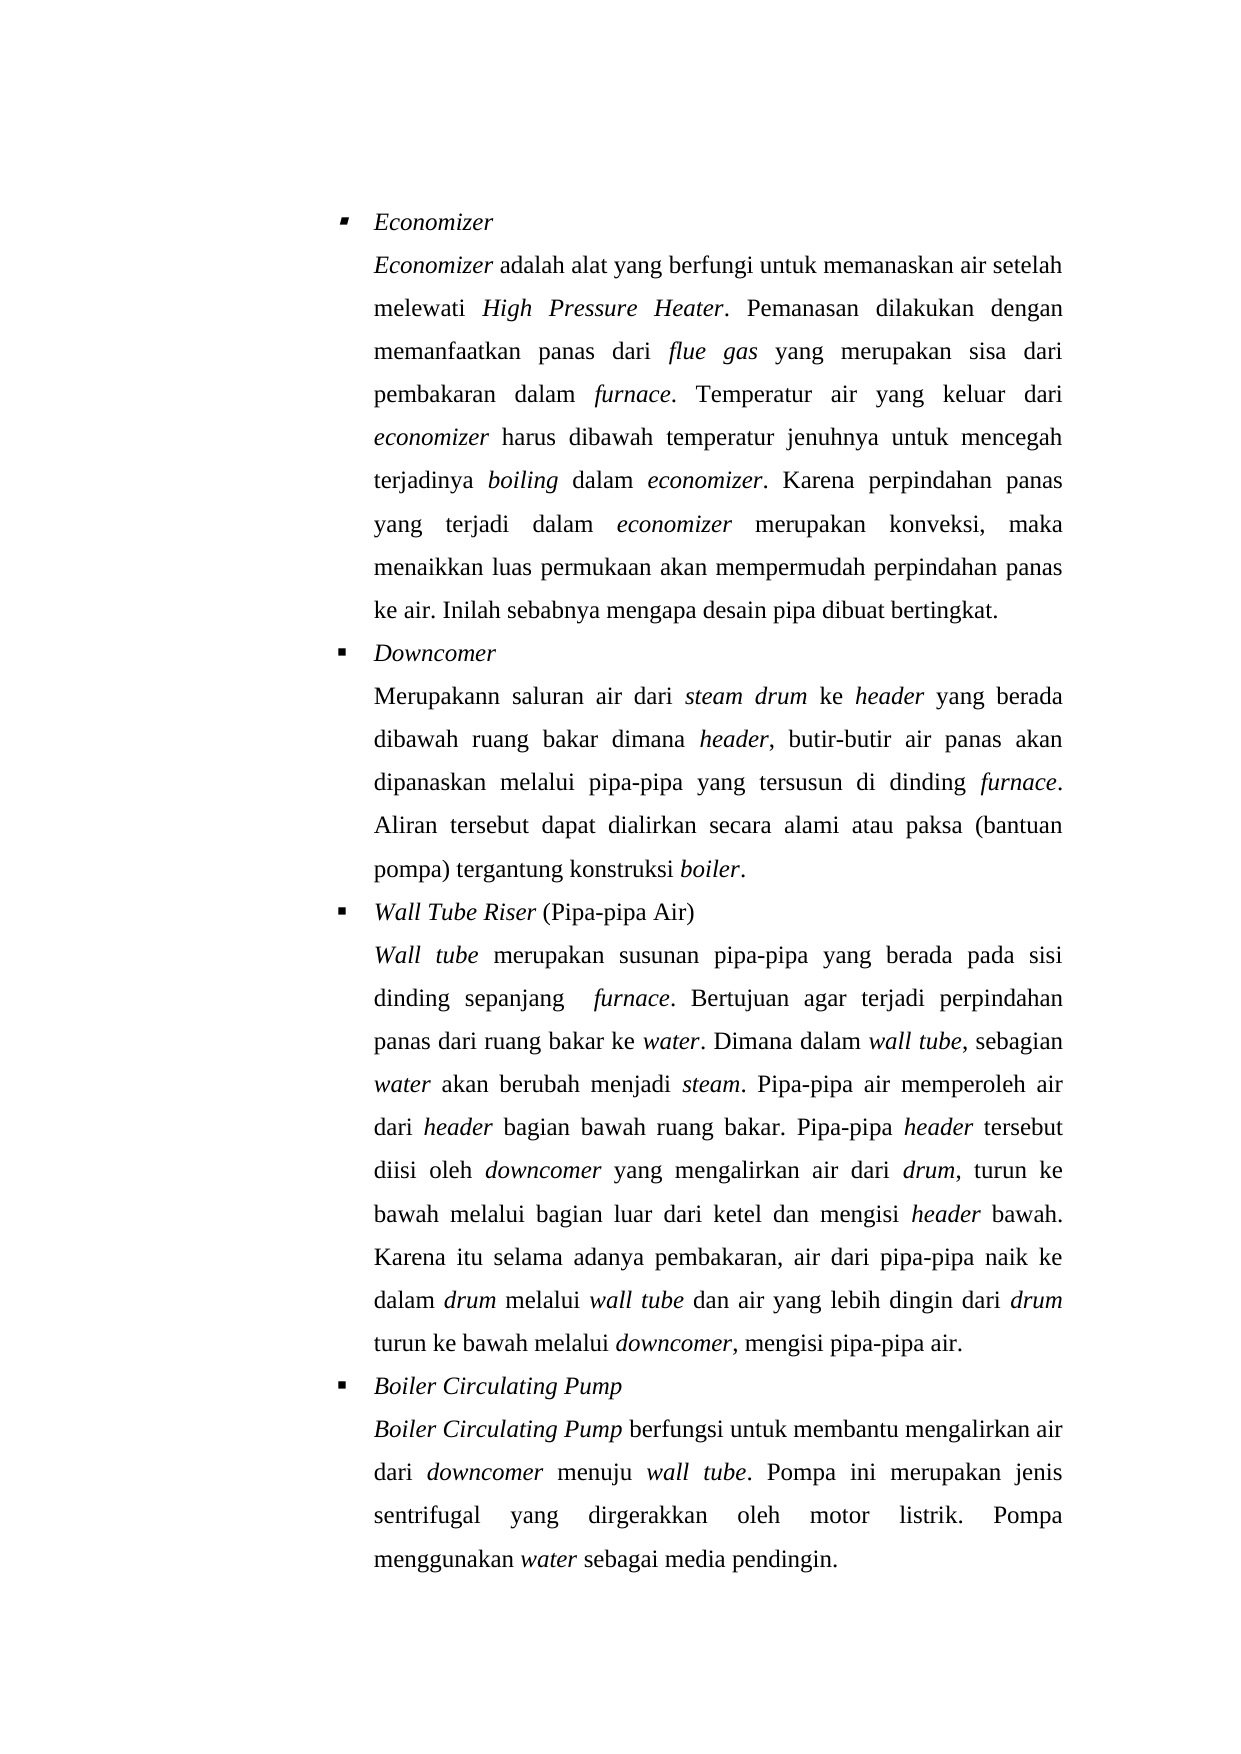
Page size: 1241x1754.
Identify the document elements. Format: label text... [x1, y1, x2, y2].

list Wall Tube Riser (Pipa-pipa Air) [336, 897, 1063, 926]
text Merupakann saluran air dari steam drum ke header yang berada dibawah ruang bakar dimana header, butir-butir air panas akan dipanaskan melalui pipa-pipa yang tersusun di dinding furnace. Aliran tersebut dapat dialirkan secara alami atau paksa (bantuan pompa) tergantung konstruksi boiler. [374, 681, 1063, 882]
text Boiler Circulating Pump berfungsi untuk membantu mengalirkan air dari downcomer menuju wall tube. Pompa ini merupakan jenis sentrifugal yang dirgerakkan oleh motor listrik. Pompa menggunakan water sebagai media pendingin. [374, 1414, 1063, 1572]
list Boiler Circulating Pump [336, 1371, 1063, 1400]
text Economizer adalah alat yang berfungi untuk memanaskan air setelah melewati High Pressure Heater. Pemanasan dilakukan dengan memanfaatkan panas dari flue gas yang merupakan sisa dari pembakaran dalam furnace. Temperatur air yang keluar dari economizer harus dibawah temperatur jenuhnya untuk mencegah terjadinya boiling dalam economizer. Karena perpindahan panas yang terjadi dalam economizer merupakan konveksi, maka menaikkan luas permukaan akan mempermudah perpindahan panas ke air. Inilah sebabnya mengapa desain pipa dibuat bertingkat. [374, 250, 1063, 624]
list Downcomer [336, 638, 1063, 667]
text Wall tube merupakan susunan pipa-pipa yang berada pada sisi dinding sepanjang furnace. Bertujuan agar terjadi perpindahan panas dari ruang bakar ke water. Dimana dalam wall tube, sebagian water akan berubah menjadi steam. Pipa-pipa air memperoleh air dari header bagian bawah ruang bakar. Pipa-pipa header tersebut diisi oleh downcomer yang mengalirkan air dari drum, turun ke bawah melalui bagian luar dari ketel dan mengisi header bawah. Karena itu selama adanya pembakaran, air dari pipa-pipa naik ke dalam drum melalui wall tube dan air yang lebih dingin dari drum turun ke bawah melalui downcomer, mengisi pipa-pipa air. [374, 940, 1063, 1357]
list Economizer [336, 207, 1063, 236]
